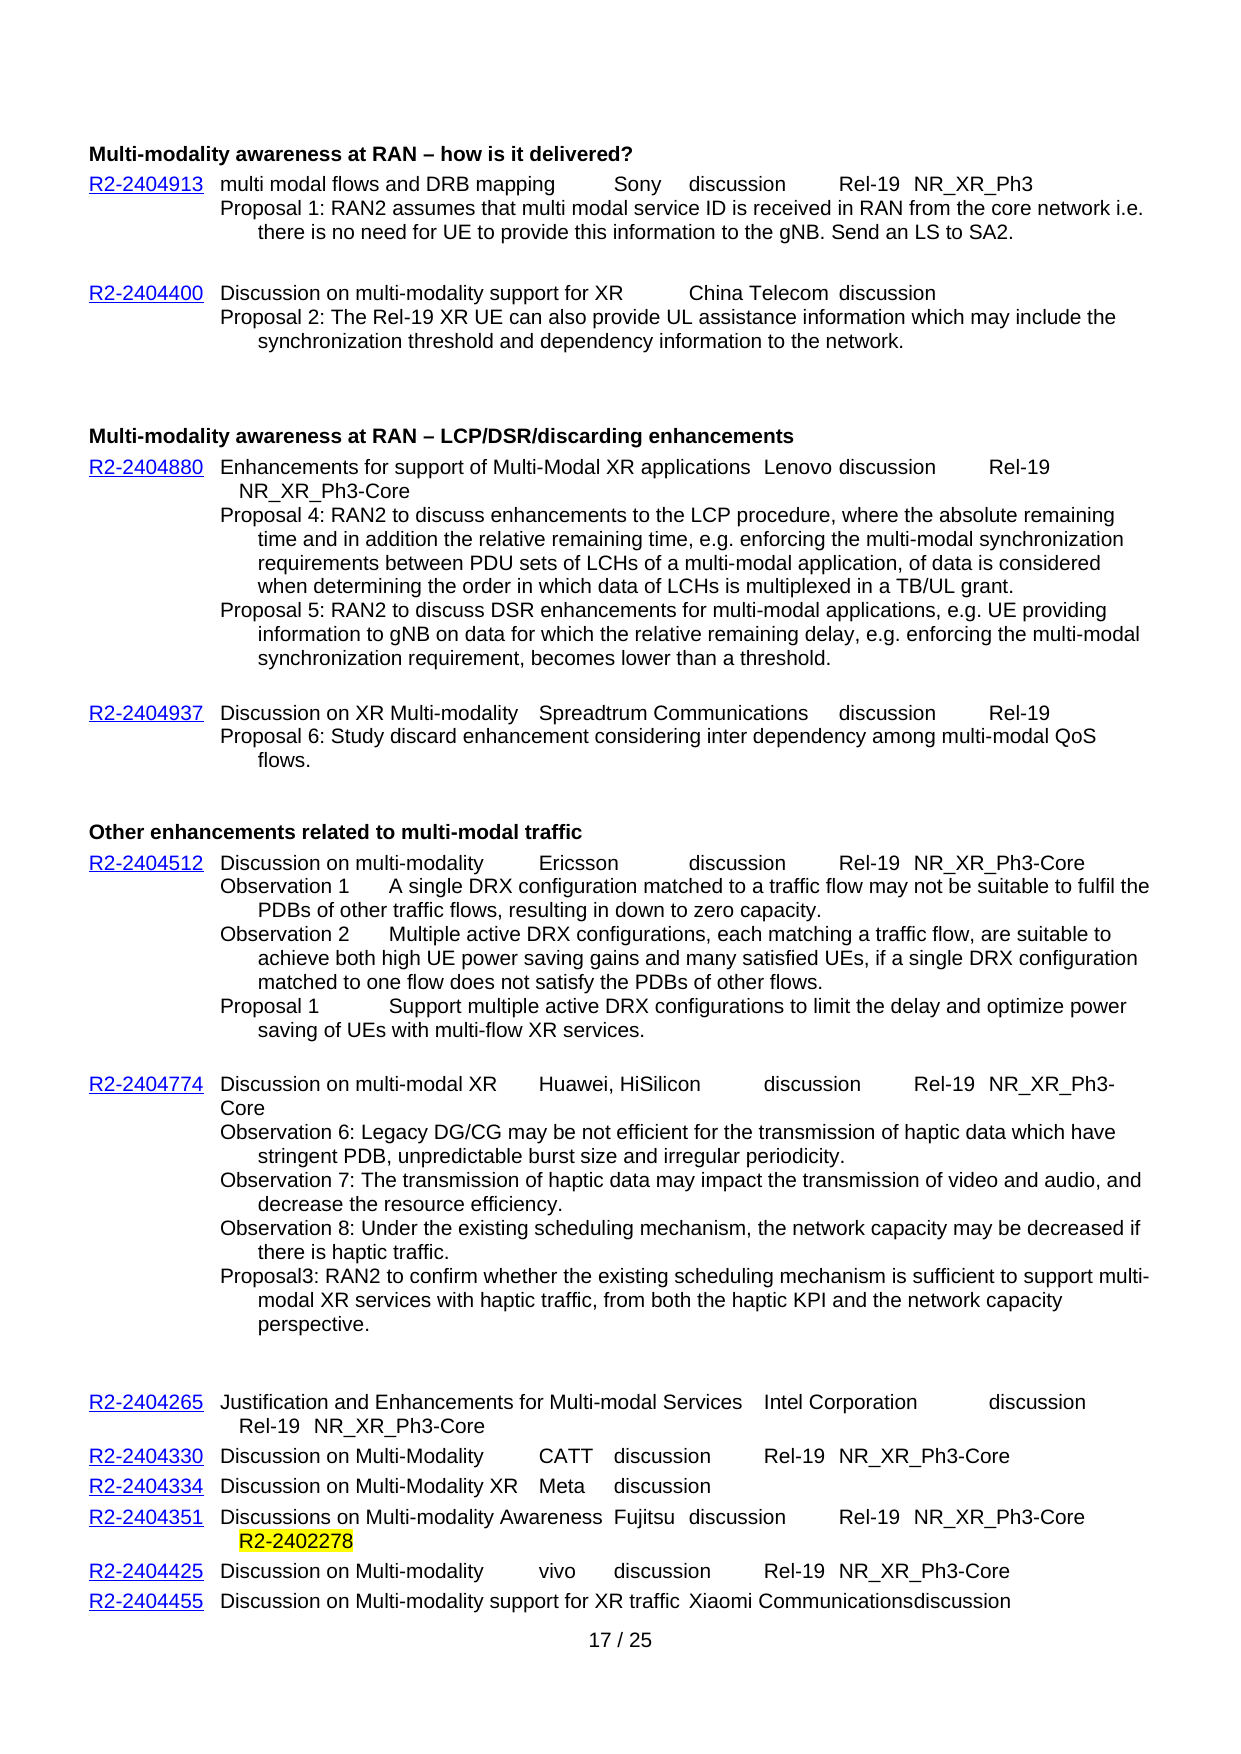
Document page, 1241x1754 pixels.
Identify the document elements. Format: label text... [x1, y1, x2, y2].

text Observation 7: The transmission of haptic data may impact the transmission of video and audio, and decrease the resource efficiency. [220, 1168, 1152, 1216]
title R2-2404774 Discussion on multi-modal XR Huawei, HiSilicon discussion Rel-19 NR_XR_Ph3-Core [89, 1072, 1152, 1120]
title R2-2404330 Discussion on Multi-Modality CATT discussion Rel-19 NR_XR_Ph3-Core [89, 1444, 1152, 1468]
text Proposal3: RAN2 to confirm whether the existing scheduling mechanism is sufficient to support multi-modal XR services with haptic traffic, from both the haptic KPI and the network capacity perspective. [220, 1264, 1152, 1336]
title R2-2404880 Enhancements for support of Multi-Modal XR applications Lenovo discussion Rel-19 NR_XR_Ph3-Core [89, 454, 1152, 502]
text Multi-modality awareness at RAN – how is it delivered? [89, 142, 1152, 166]
text Observation 2 Multiple active DRX configurations, each matching a traffic flow, are suitable to achieve both high UE power saving gains and many satisfied UEs, if a single DRX configuration matched to one flow does not satisfy the PDBs of other flows. [220, 922, 1152, 994]
text Proposal 4: RAN2 to discuss enhancements to the LCP procedure, where the absolute remaining time and in addition the relative remaining time, e.g. enforcing the multi-modal synchronization requirements between PDU sets of LCHs of a multi-modal application, of data is considered when determining the order in which data of LCHs is multiplexed in a TB/UL grant. [220, 502, 1152, 598]
text Observation 6: Legacy DG/CG may be not efficient for the transmission of haptic data which have stringent PDB, unpredictable burst size and irregular periodicity. [220, 1120, 1152, 1168]
text Proposal 1 Support multiple active DRX configurations to limit the delay and optimize power saving of UEs with multi-flow XR services. [220, 994, 1152, 1042]
title R2-2404455 Discussion on Multi-modality support for XR traffic Xiaomi Communications discussion [89, 1589, 1152, 1613]
title R2-2404512 Discussion on multi-modality Ericsson discussion Rel-19 NR_XR_Ph3-Core [89, 850, 1152, 874]
title R2-2404425 Discussion on Multi-modality vivo discussion Rel-19 NR_XR_Ph3-Core [89, 1559, 1152, 1583]
text Other enhancements related to multi-modal traffic [89, 820, 1152, 844]
title R2-2404351 Discussions on Multi-modality Awareness Fujitsu discussion Rel-19 NR_XR_Ph3-Core R2-2402278 [89, 1504, 1152, 1552]
title R2-2404913 multi modal flows and DRB mapping Sony discussion Rel-19 NR_XR_Ph3 [89, 172, 1152, 196]
text Multi-modality awareness at RAN – LCP/DSR/discarding enhancements [89, 424, 1152, 448]
text Observation 1 A single DRX configuration matched to a traffic flow may not be suitable to fulfil the PDBs of other traffic flows, resulting in down to zero capacity. [220, 874, 1152, 922]
text Observation 8: Under the existing scheduling mechanism, the network capacity may be decreased if there is haptic traffic. [220, 1216, 1152, 1264]
text Proposal 2: The Rel-19 XR UE can also provide UL assistance information which may include the synchronization threshold and dependency information to the network. [220, 304, 1152, 352]
text Proposal 5: RAN2 to discuss DSR enhancements for multi-modal applications, e.g. UE providing information to gNB on data for which the relative remaining delay, e.g. enforcing the multi-modal synchronization requirement, becomes lower than a threshold. [220, 598, 1152, 670]
text Proposal 6: Study discard enhancement considering inter dependency among multi-modal QoS flows. [220, 724, 1152, 772]
title R2-2404400 Discussion on multi-modality support for XR China Telecom discussion [89, 281, 1152, 304]
text Proposal 1: RAN2 assumes that multi modal service ID is received in RAN from the core network i.e. there is no need for UE to provide this information to the gNB. Send an LS to SA2. [220, 196, 1152, 244]
title R2-2404265 Justification and Enhancements for Multi-modal Services Intel Corporation discussion Rel-19 NR_XR_Ph3-Core [89, 1390, 1152, 1438]
title R2-2404334 Discussion on Multi-Modality XR Meta discussion [89, 1474, 1152, 1498]
title R2-2404937 Discussion on XR Multi-modality Spreadtrum Communications discussion Rel-19 [89, 700, 1152, 724]
